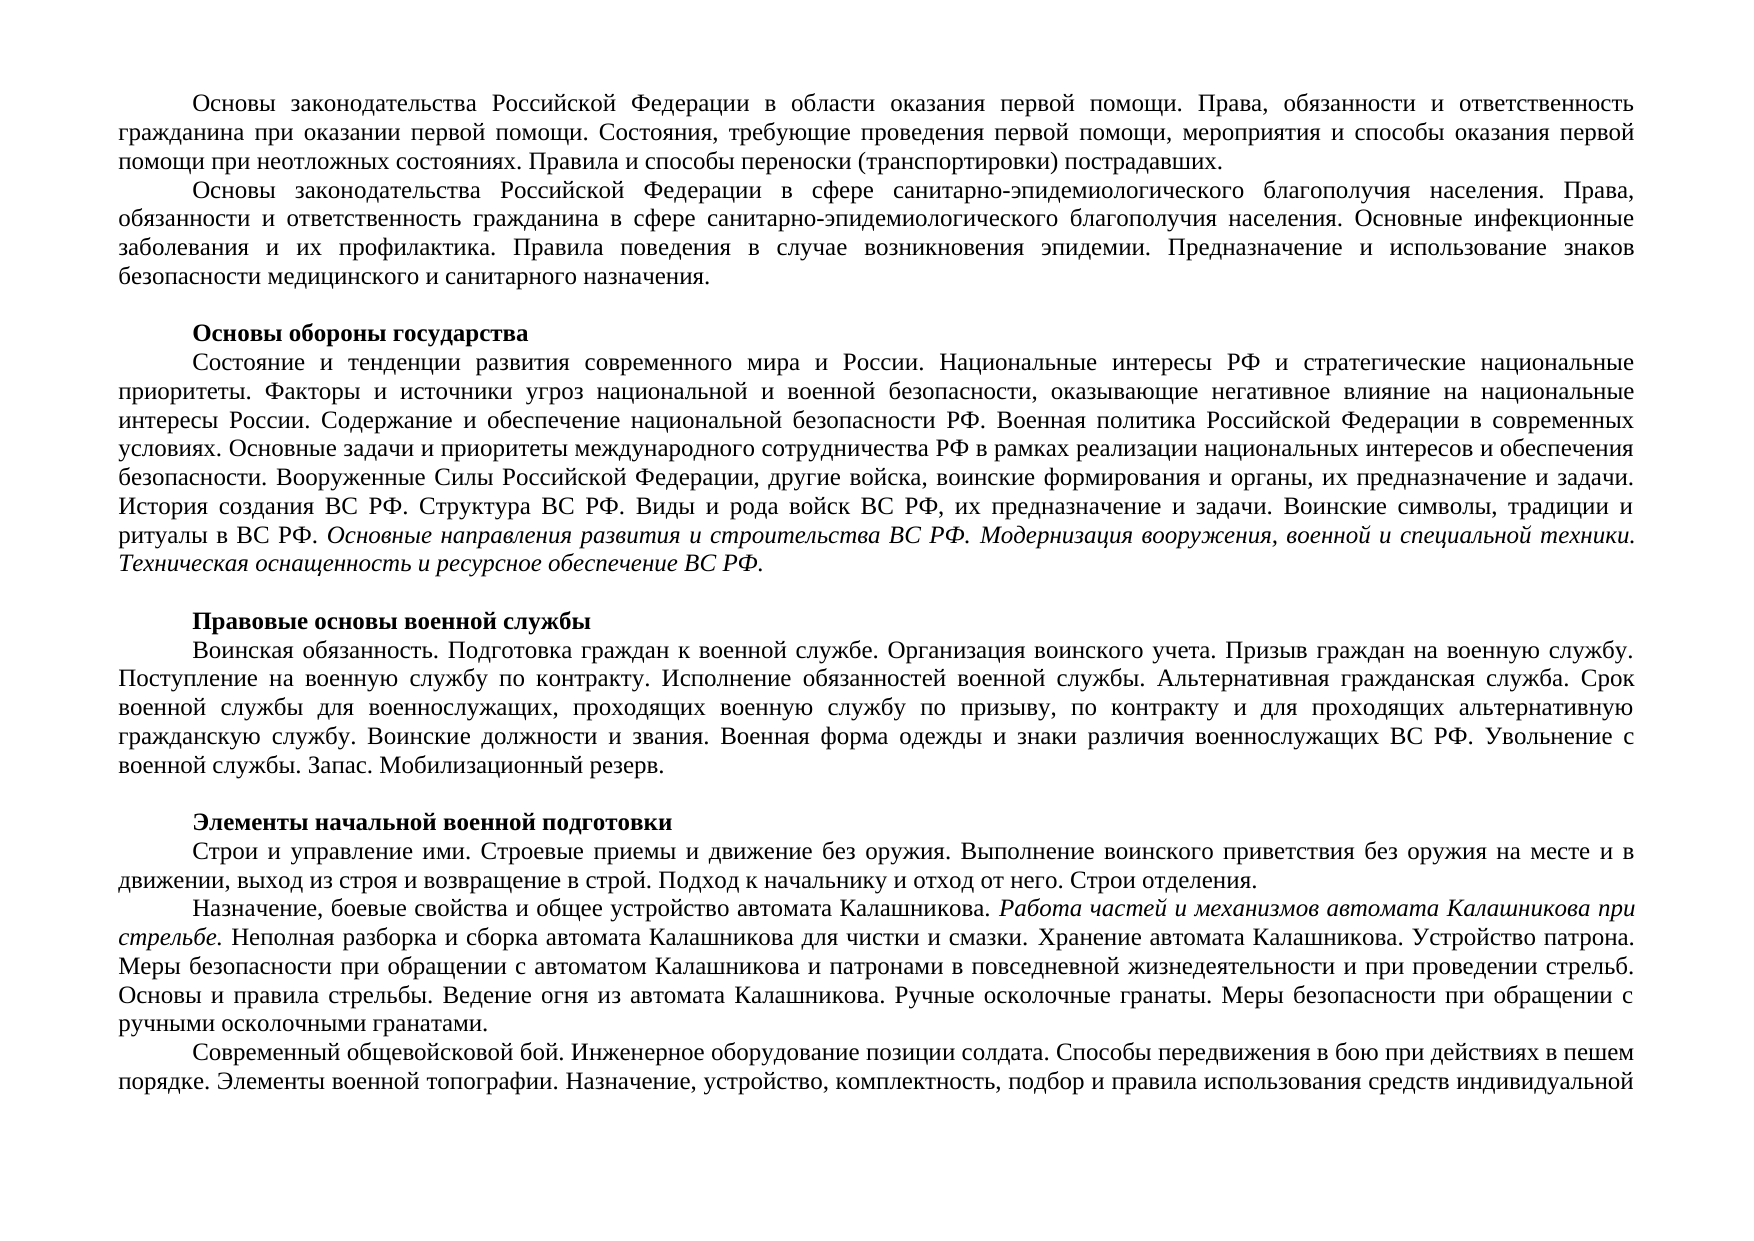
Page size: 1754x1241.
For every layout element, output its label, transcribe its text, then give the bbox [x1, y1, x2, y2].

text Основы обороны государства [118, 318, 1636, 347]
text Основы законодательства Российской Федерации в области оказания первой помощи. Права, обязанности и ответственность гражданина при оказании первой помощи. Состояния, требующие проведения первой помощи, мероприятия и способы оказания первой помощи при неотложных состояниях. Правила и способы переноски (транспортировки) пострадавших. [118, 88, 1636, 175]
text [118, 1037, 1636, 1095]
text Воинская обязанность. Подготовка граждан к военной службе. Организация воинского учета. Призыв граждан на военную службу. Поступление на военную службу по контракту. Исполнение обязанностей военной службы. Альтернативная гражданская служба. Срок военной службы для военнослужащих, проходящих военную службу по призыву, по контракту и для проходящих альтернативную гражданскую службу. Воинские должности и звания. Военная форма одежды и знаки различия военнослужащих ВС РФ. Увольнение с военной службы. Запас. Мобилизационный резерв. [118, 635, 1636, 778]
text Элементы начальной военной подготовки [118, 807, 1636, 836]
text Основы законодательства Российской Федерации в сфере санитарно-эпидемиологического благополучия населения. Права, обязанности и ответственность гражданина в сфере санитарно-эпидемиологического благополучия населения. Основные инфекционные заболевания и их профилактика. Правила поведения в случае возникновения эпидемии. Предназначение и использование знаков безопасности медицинского и санитарного назначения. [118, 175, 1636, 290]
text Состояние и тенденции развития современного мира и России. Национальные интересы РФ и стратегические национальные приоритеты. Факторы и источники угроз национальной и военной безопасности, оказывающие негативное влияние на национальные интересы России. Содержание и обеспечение национальной безопасности РФ. Военная политика Российской Федерации в современных условиях. Основные задачи и приоритеты международного сотрудничества РФ в рамках реализации национальных интересов и обеспечения безопасности. Вооруженные Силы Российской Федерации, другие войска, воинские формирования и органы, их предназначение и задачи. История создания ВС РФ. Структура ВС РФ. Виды и рода войск ВС РФ, их предназначение и задачи. Воинские символы, традиции и ритуалы в ВС РФ. Основные направления развития и строительства ВС РФ. Модернизация вооружения, военной и специальной техники. Техническая оснащенность и ресурсное обеспечение ВС РФ. [118, 347, 1636, 577]
text Строи и управление ими. Строевые приемы и движение без оружия. Выполнение воинского приветствия без оружия на месте и в движении, выход из строя и возвращение в строй. Подход к начальнику и отход от него. Строи отделения. [118, 836, 1636, 893]
text Правовые основы военной службы [118, 606, 1636, 635]
text Назначение, боевые свойства и общее устройство автомата Калашникова. Работа частей и механизмов автомата Калашникова при стрельбе. Неполная разборка и сборка автомата Калашникова для чистки и смазки. Хранение автомата Калашникова. Устройство патрона. Меры безопасности при обращении с автоматом Калашникова и патронами в повседневной жизнедеятельности и при проведении стрельб. Основы и правила стрельбы. Ведение огня из автомата Калашникова. Ручные осколочные гранаты. Меры безопасности при обращении с ручными осколочными гранатами. [118, 893, 1636, 1037]
